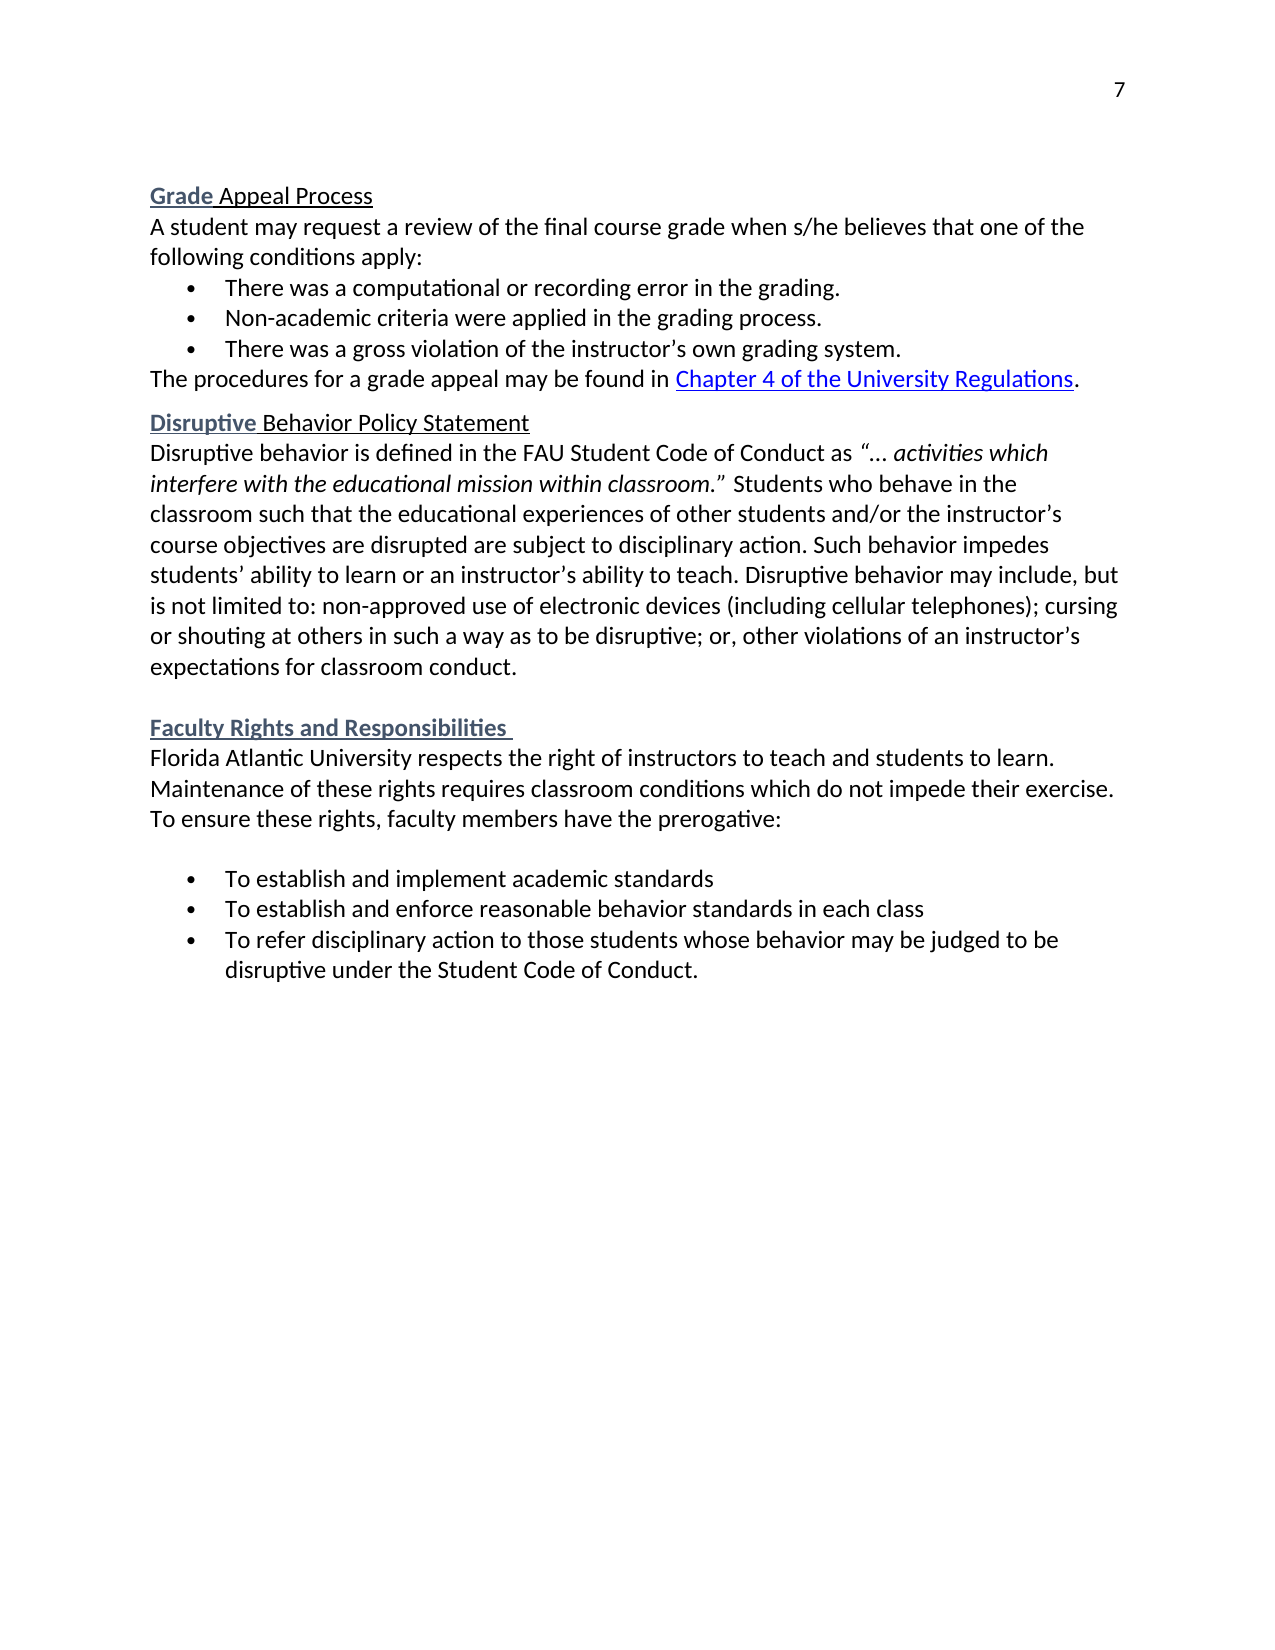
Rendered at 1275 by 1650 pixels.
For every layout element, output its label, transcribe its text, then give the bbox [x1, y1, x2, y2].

text A student may request a review of the final course grade when s/he believes that one of the following conditions apply: [150, 211, 1125, 272]
text The procedures for a grade appeal may be found in Chapter 4 of the University Regulations. [150, 364, 1125, 394]
text Disruptive behavior is defined in the FAU Student Code of Conduct as “... activities which interfere with the educational mission within classroom.” Students who behave in the classroom such that the educational experiences of other students and/or the instructor’s course objectives are disrupted are subject to disciplinary action. Such behavior impedes students’ ability to learn or an instructor’s ability to teach. Disruptive behavior may include, but is not limited to: non-approved use of electronic devices (including cellular telephones); cursing or shouting at others in such a way as to be disruptive; or, other violations of an instructor’s expectations for classroom conduct. [150, 437, 1125, 681]
text Disruptive Behavior Policy Statement [150, 407, 1125, 437]
list Non-academic criteria were applied in the grading process. [187, 303, 1125, 333]
list To establish and implement academic standards [187, 863, 1125, 894]
list To establish and enforce reasonable behavior standards in each class [187, 894, 1125, 924]
text Grade Appeal Process [150, 181, 1125, 211]
list There was a gross violation of the instructor’s own grading system. [187, 333, 1125, 364]
list There was a computational or recording error in the grading. [187, 272, 1125, 303]
text Faculty Rights and Responsibilities [150, 712, 1125, 742]
list To refer disciplinary action to those students whose behavior may be judged to be disruptive under the Student Code of Conduct. [187, 924, 1125, 985]
text Florida Atlantic University respects the right of instructors to teach and students to learn. Maintenance of these rights requires classroom conditions which do not impede their exercise. To ensure these rights, faculty members have the prerogative: [150, 742, 1125, 834]
